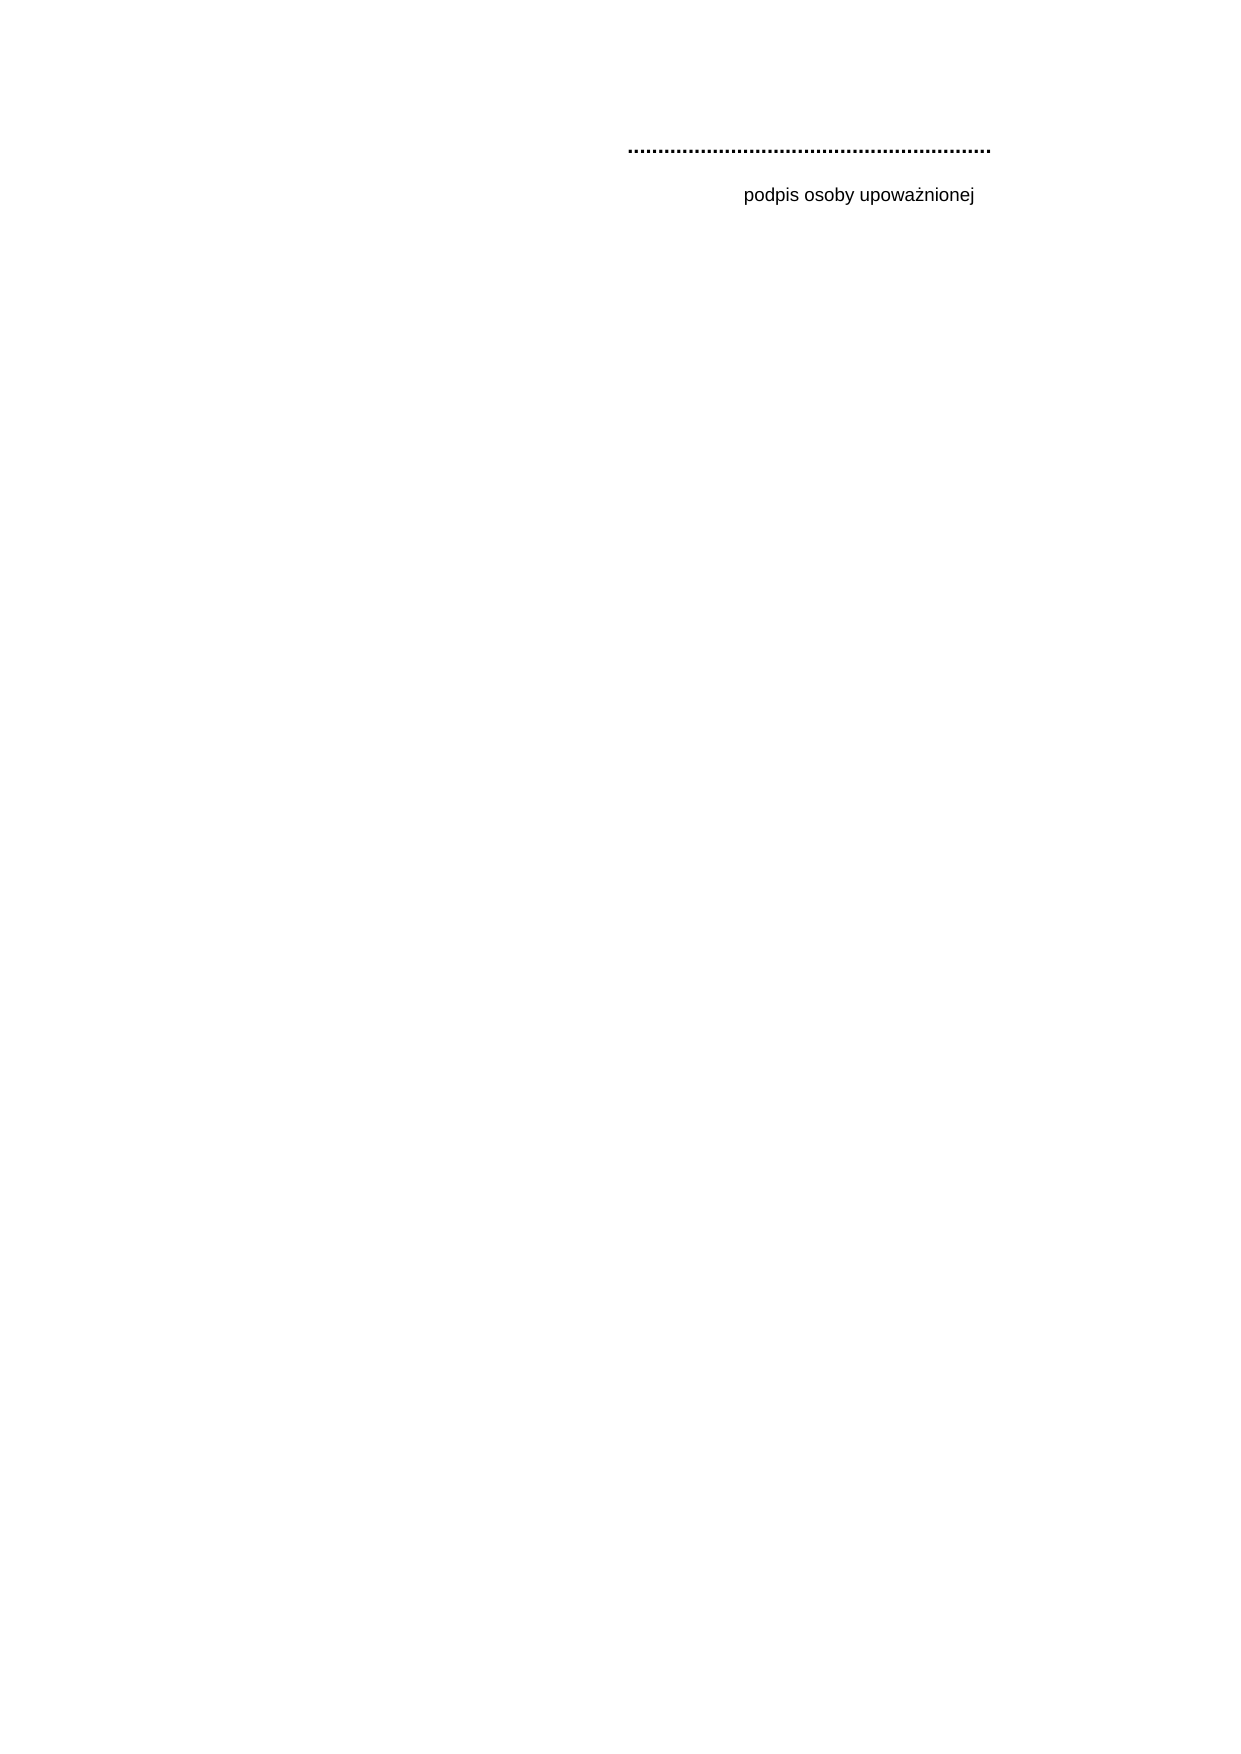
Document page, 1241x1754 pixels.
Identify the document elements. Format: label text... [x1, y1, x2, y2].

text podpis osoby upoważnionej [185, 183, 1092, 205]
subtitle ............................................................ [148, 133, 1092, 158]
